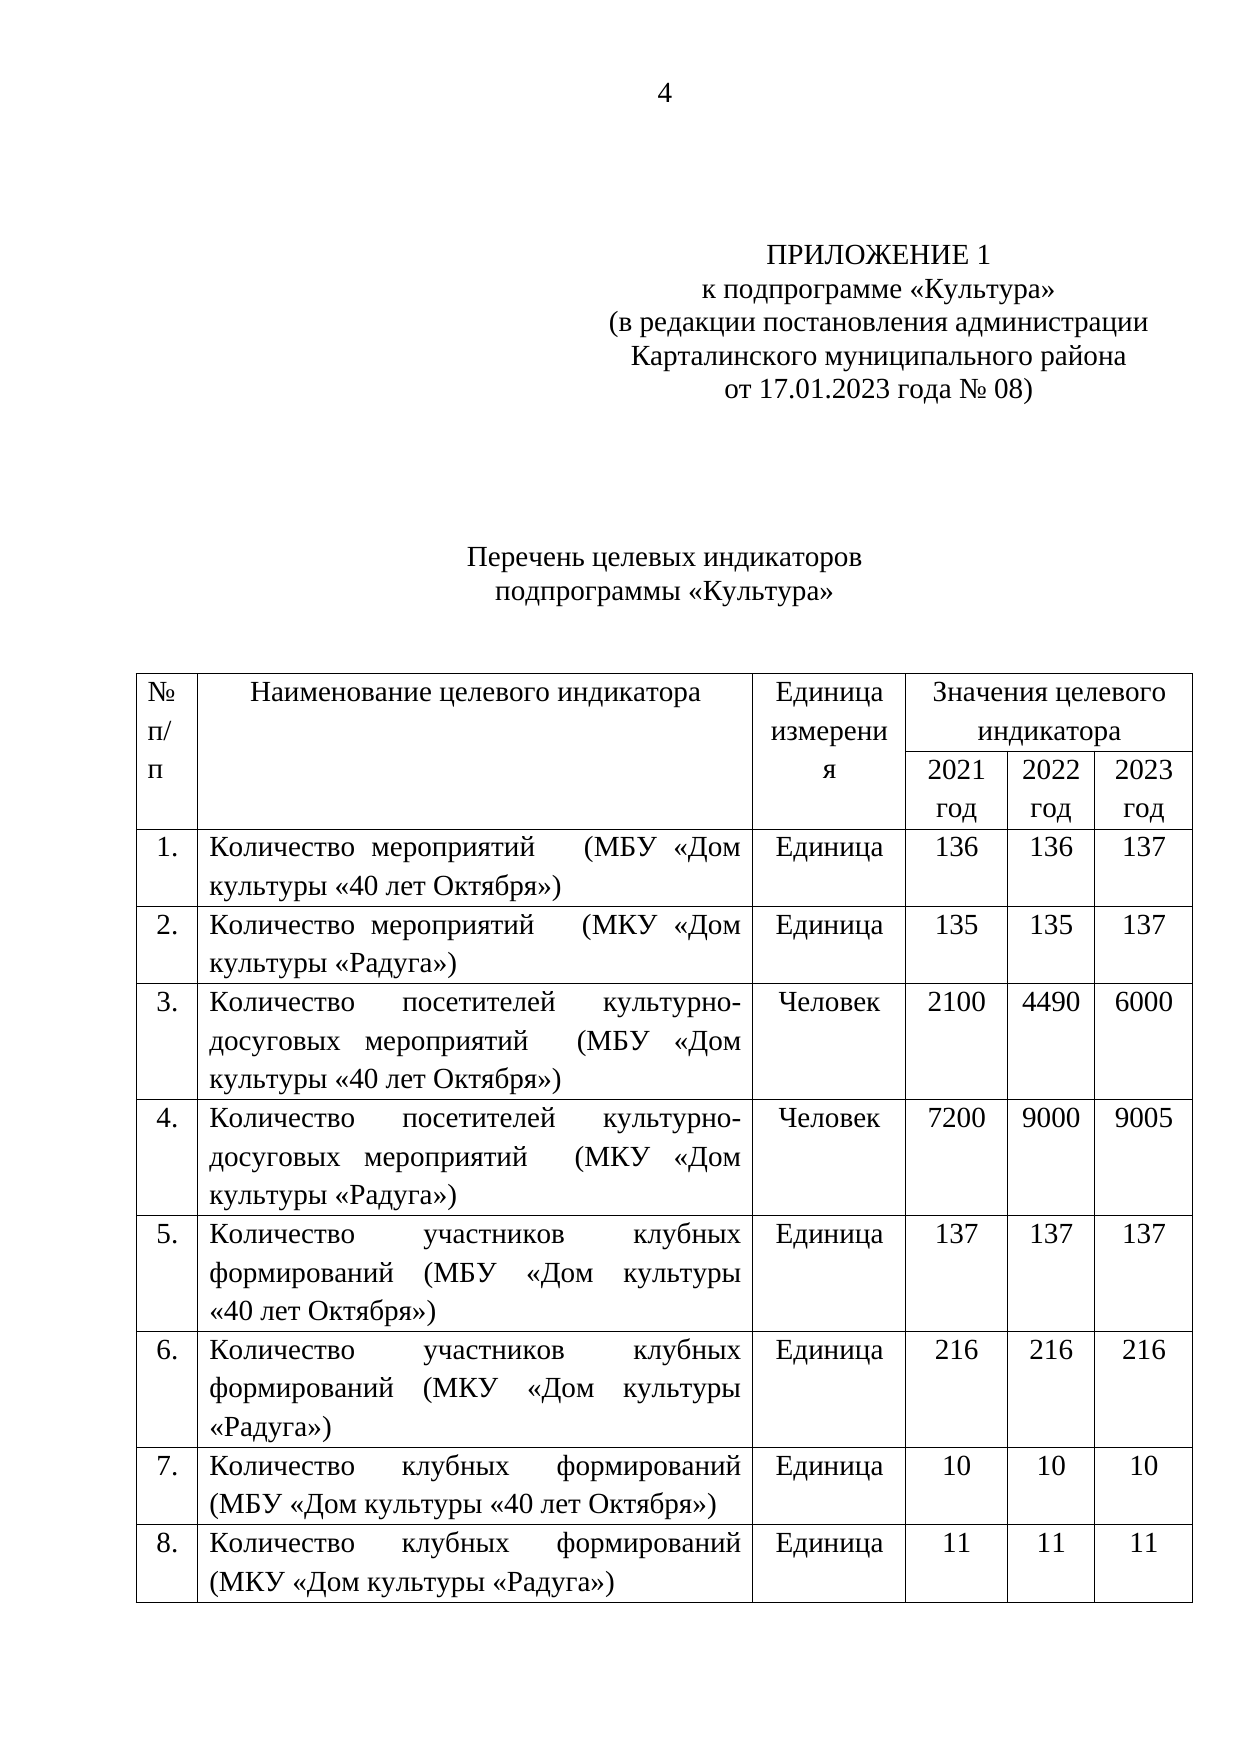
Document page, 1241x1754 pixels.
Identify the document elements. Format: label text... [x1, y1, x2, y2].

text Перечень целевых индикаторов [177, 539, 1152, 573]
table_cell 4. [137, 1100, 197, 1215]
table_header Единица измерения [753, 674, 905, 828]
table_cell 8. [137, 1525, 197, 1602]
table_cell 9000 [1008, 1100, 1094, 1215]
table_cell Количество посетителей культурно-досуговых мероприятий (МБУ «Дом культуры «40 лет Октября») [198, 984, 752, 1099]
table_cell Единица [753, 1448, 905, 1524]
table_cell 1. [137, 830, 197, 906]
table_cell 9005 [1095, 1100, 1192, 1215]
table_cell 2022 год [1008, 752, 1094, 828]
table_cell 137 [1095, 830, 1192, 906]
table_cell 10 [1008, 1448, 1094, 1524]
text к подпрограмме «Культура» [605, 271, 1152, 304]
table_cell 11 [906, 1525, 1007, 1602]
table_cell 137 [1008, 1216, 1094, 1331]
table_cell Количество мероприятий (МКУ «Дом культуры «Радуга») [198, 907, 752, 983]
table_cell 2021 год [906, 752, 1007, 828]
table_header Значения целевого индикатора [906, 674, 1192, 751]
table_cell 136 [906, 830, 1007, 906]
table_cell 216 [1095, 1332, 1192, 1447]
table_cell Человек [753, 984, 905, 1099]
table_cell Человек [753, 1100, 905, 1215]
table_cell Количество клубных формирований (МБУ «Дом культуры «40 лет Октября») [198, 1448, 752, 1524]
table_cell 137 [1095, 907, 1192, 983]
table_cell 137 [1095, 1216, 1192, 1331]
table_cell 2100 [906, 984, 1007, 1099]
table_cell 216 [906, 1332, 1007, 1447]
table_cell 3. [137, 984, 197, 1099]
table_cell Единица [753, 1332, 905, 1447]
text подпрограммы «Культура» [177, 573, 1152, 606]
table_cell Количество участников клубных формирований (МКУ «Дом культуры «Радуга») [198, 1332, 752, 1447]
table_header № п/п [137, 674, 197, 828]
table_cell Единица [753, 907, 905, 983]
table_cell 135 [906, 907, 1007, 983]
table_cell Количество посетителей культурно-досуговых мероприятий (МКУ «Дом культуры «Радуга») [198, 1100, 752, 1215]
table_cell 6000 [1095, 984, 1192, 1099]
table_cell 5. [137, 1216, 197, 1331]
table_cell 136 [1008, 830, 1094, 906]
table_cell 11 [1095, 1525, 1192, 1602]
table_header Наименование целевого индикатора [198, 674, 752, 828]
table_cell 10 [1095, 1448, 1192, 1524]
table_cell 6. [137, 1332, 197, 1447]
table_cell 216 [1008, 1332, 1094, 1447]
text (в редакции постановления администрации [605, 304, 1152, 338]
table_cell 10 [906, 1448, 1007, 1524]
table_cell 137 [906, 1216, 1007, 1331]
table_cell Единица [753, 1525, 905, 1602]
table_cell 7200 [906, 1100, 1007, 1215]
table_cell Единица [753, 830, 905, 906]
table_cell 135 [1008, 907, 1094, 983]
table_cell 4490 [1008, 984, 1094, 1099]
text Карталинского муниципального района [605, 338, 1152, 371]
table_cell 2023 год [1095, 752, 1192, 828]
table_cell Единица [753, 1216, 905, 1331]
text ПРИЛОЖЕНИЕ 1 [605, 237, 1152, 271]
table_cell 7. [137, 1448, 197, 1524]
table_cell Количество участников клубных формирований (МБУ «Дом культуры «40 лет Октября») [198, 1216, 752, 1331]
text от 17.01.2023 года № 08) [605, 371, 1152, 405]
table_cell 2. [137, 907, 197, 983]
table_cell 11 [1008, 1525, 1094, 1602]
table_cell Количество мероприятий (МБУ «Дом культуры «40 лет Октября») [198, 830, 752, 906]
table_cell Количество клубных формирований (МКУ «Дом культуры «Радуга») [198, 1525, 752, 1602]
